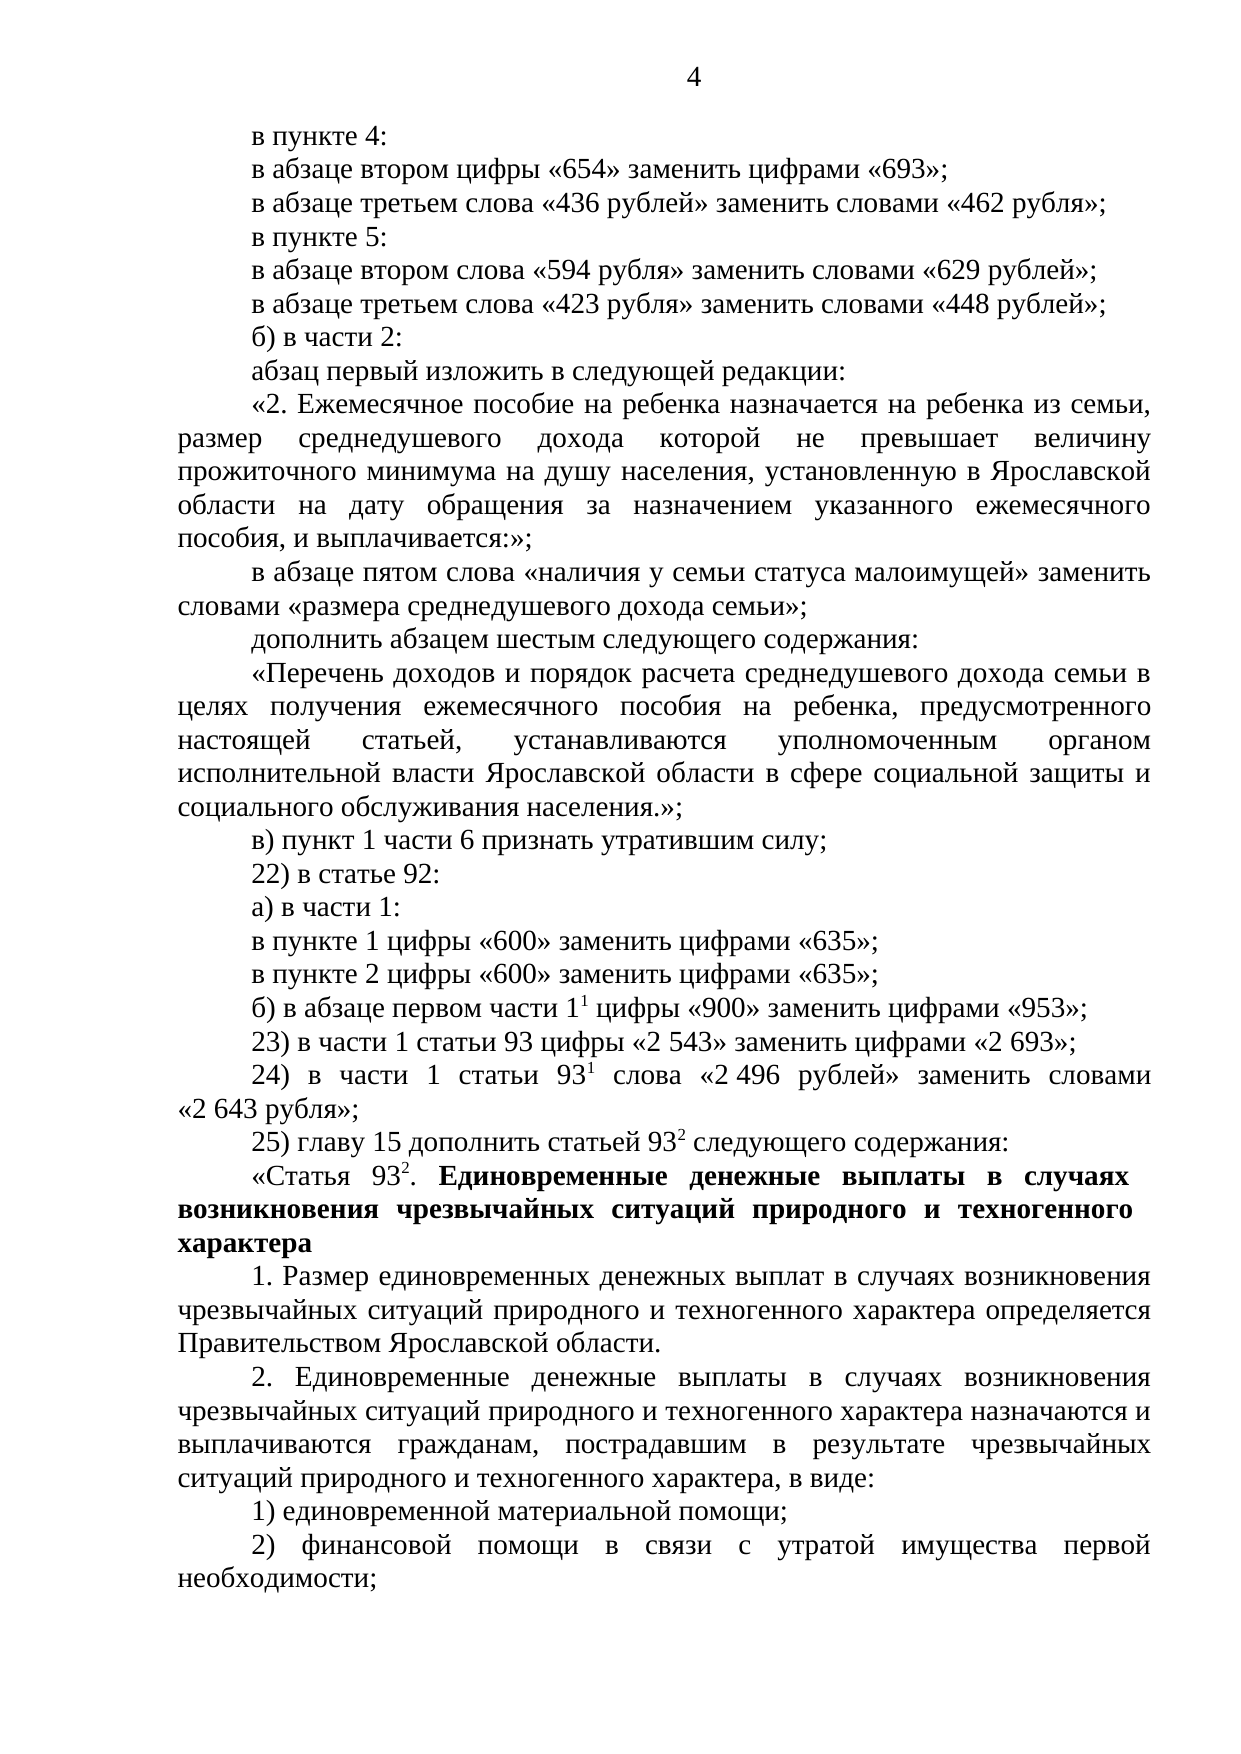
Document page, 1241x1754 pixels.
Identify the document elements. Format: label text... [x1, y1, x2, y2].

text 2. Единовременные денежные выплаты в случаях возникновения чрезвычайных ситуаций природного и техногенного характера назначаются и выплачиваются гражданам, пострадавшим в результате чрезвычайных ситуаций природного и техногенного характера, в виде: [177, 1359, 1152, 1493]
text в пункте 2 цифры «600» заменить цифрами «635»; [177, 957, 1152, 990]
text б) в части 2: [177, 319, 1152, 353]
text 22) в статье 92: [177, 856, 1152, 889]
text абзац первый изложить в следующей редакции: [177, 353, 1152, 386]
text а) в части 1: [177, 889, 1152, 923]
text «2. Ежемесячное пособие на ребенка назначается на ребенка из семьи, размер среднедушевого дохода которой не превышает величину прожиточного минимума на душу населения, установленную в Ярославской области на дату обращения за назначением указанного ежемесячного пособия, и выплачивается:»; [177, 386, 1152, 554]
text в пункте 4: [177, 118, 1152, 152]
text в абзаце пятом слова «наличия у семьи статуса малоимущей» заменить словами «размера среднедушевого дохода семьи»; [177, 554, 1152, 621]
text 1) единовременной материальной помощи; [177, 1493, 1152, 1527]
text «Перечень доходов и порядок расчета среднедушевого дохода семьи в целях получения ежемесячного пособия на ребенка, предусмотренного настоящей статьей, устанавливаются уполномоченным органом исполнительной власти Ярославской области в сфере социальной защиты и социального обслуживания населения.»; [177, 655, 1152, 822]
text в) пункт 1 части 6 признать утратившим силу; [177, 822, 1152, 856]
text дополнить абзацем шестым следующего содержания: [177, 621, 1152, 655]
text б) в абзаце первом части 11 цифры «900» заменить цифрами «953»; [177, 990, 1152, 1024]
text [177, 185, 1152, 219]
text в пункте 5: [177, 219, 1152, 252]
text 2) финансовой помощи в связи с утратой имущества первой необходимости; [177, 1527, 1152, 1594]
text «Статья 932. Единовременные денежные выплаты в случаях возникновения чрезвычайных ситуаций природного и техногенного характера [177, 1158, 1152, 1258]
text 24) в части 1 статьи 931 слова «2 496 рублей» заменить словами «2 643 рубля»; [177, 1057, 1152, 1124]
text 1. Размер единовременных денежных выплат в случаях возникновения чрезвычайных ситуаций природного и техногенного характера определяется Правительством Ярославской области. [177, 1258, 1152, 1359]
text в пункте 1 цифры «600» заменить цифрами «635»; [177, 923, 1152, 957]
text 23) в части 1 статьи 93 цифры «2 543» заменить цифрами «2 693»; [177, 1024, 1152, 1057]
text в абзаце втором слова «594 рубля» заменить словами «629 рублей»; [177, 252, 1152, 286]
text в абзаце третьем слова «423 рубля» заменить словами «448 рублей»; [177, 286, 1152, 319]
text 25) главу 15 дополнить статьей 932 следующего содержания: [177, 1124, 1152, 1158]
text в абзаце втором цифры «654» заменить цифрами «693»; [177, 152, 1152, 185]
